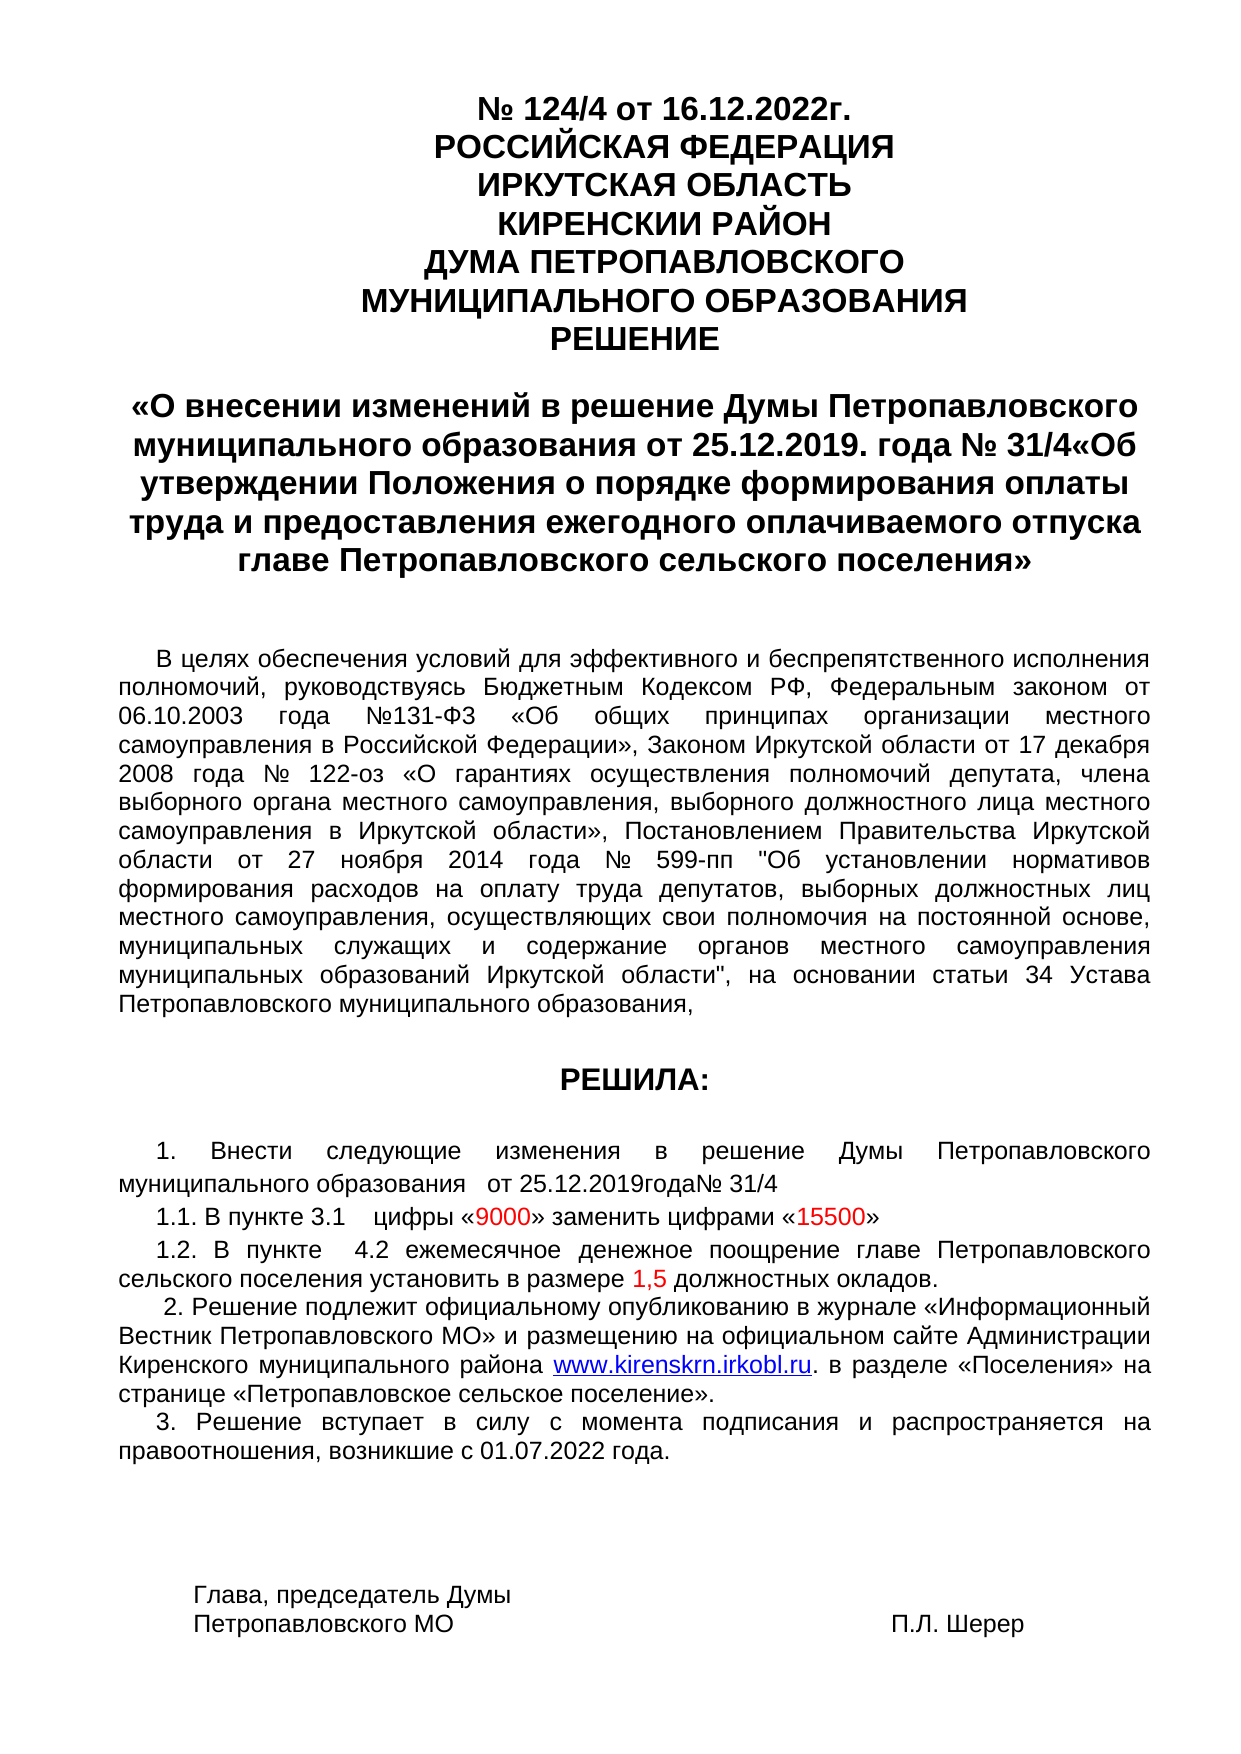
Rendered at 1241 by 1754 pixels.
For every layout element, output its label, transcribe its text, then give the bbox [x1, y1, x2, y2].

text 1.1. В пункте 3.1 цифры «9000» заменить цифрами «15500» [118, 1202, 1152, 1231]
text РЕШИЛА: [118, 1061, 1152, 1097]
text РЕШЕНИЕ [118, 319, 1152, 358]
text 2. Решение подлежит официальному опубликованию в журнале «Информационный Вестник Петропавловского МО» и размещению на официальном сайте Администрации Киренского муниципального района www.kirenskrn.irkobl.ru. в разделе «Поселения» на странице «Петропавловское сельское поселение». [118, 1292, 1152, 1407]
text 1. Внести следующие изменения в решение Думы Петропавловского муниципального образования от 25.12.2019года№ 31/4 [118, 1136, 1152, 1197]
text «О внесении изменений в решение Думы Петропавловского муниципального образования от 25.12.2019. года № 31/4«Об утверждении Положения о порядке формирования оплаты труда и предоставления ежегодного оплачиваемого отпуска главе Петропавловского сельского поселения» [118, 386, 1152, 579]
text 3. Решение вступает в силу с момента подписания и распространяется на правоотношения, возникшие с 01.07.2022 года. [118, 1407, 1152, 1465]
text РОССИЙСКАЯ ФЕДЕРАЦИЯ [118, 127, 1152, 166]
text 1.2. В пункте 4.2 ежемесячное денежное поощрение главе Петропавловского сельского поселения установить в размере 1,5 должностных окладов. [118, 1235, 1152, 1292]
text ДУМА ПЕТРОПАВЛОВСКОГО [118, 242, 1152, 281]
text ИРКУТСКАЯ ОБЛАСТЬ [118, 166, 1152, 204]
text Глава, председатель Думы [118, 1580, 1152, 1608]
text В целях обеспечения условий для эффективного и беспрепятственного исполнения полномочий, руководствуясь Бюджетным Кодексом РФ, Федеральным законом от 06.10.2003 года №131-Ф3 «Об общих принципах организации местного самоуправления в Российской Федерации», Законом Иркутской области от 17 декабря 2008 года № 122-оз «О гарантиях осуществления полномочий депутата, члена выборного органа местного самоуправления, выборного должностного лица местного самоуправления в Иркутской области», Постановлением Правительства Иркутской области от 27 ноября 2014 года № 599-пп "Об установлении нормативов формирования расходов на оплату труда депутатов, выборных должностных лиц местного самоуправления, осуществляющих свои полномочия на постоянной основе, муниципальных служащих и содержание органов местного самоуправления муниципальных образований Иркутской области", на основании статьи 34 Устава Петропавловского муниципального образования, [118, 644, 1152, 1017]
text Петропавловского МО П.Л. Шерер [118, 1608, 1152, 1637]
text КИРЕНСКИИ РАЙОН [118, 204, 1152, 242]
text № 124/4 от 16.12.2022г. [118, 89, 1152, 127]
text МУНИЦИПАЛЬНОГО ОБРАЗОВАНИЯ [118, 281, 1152, 319]
